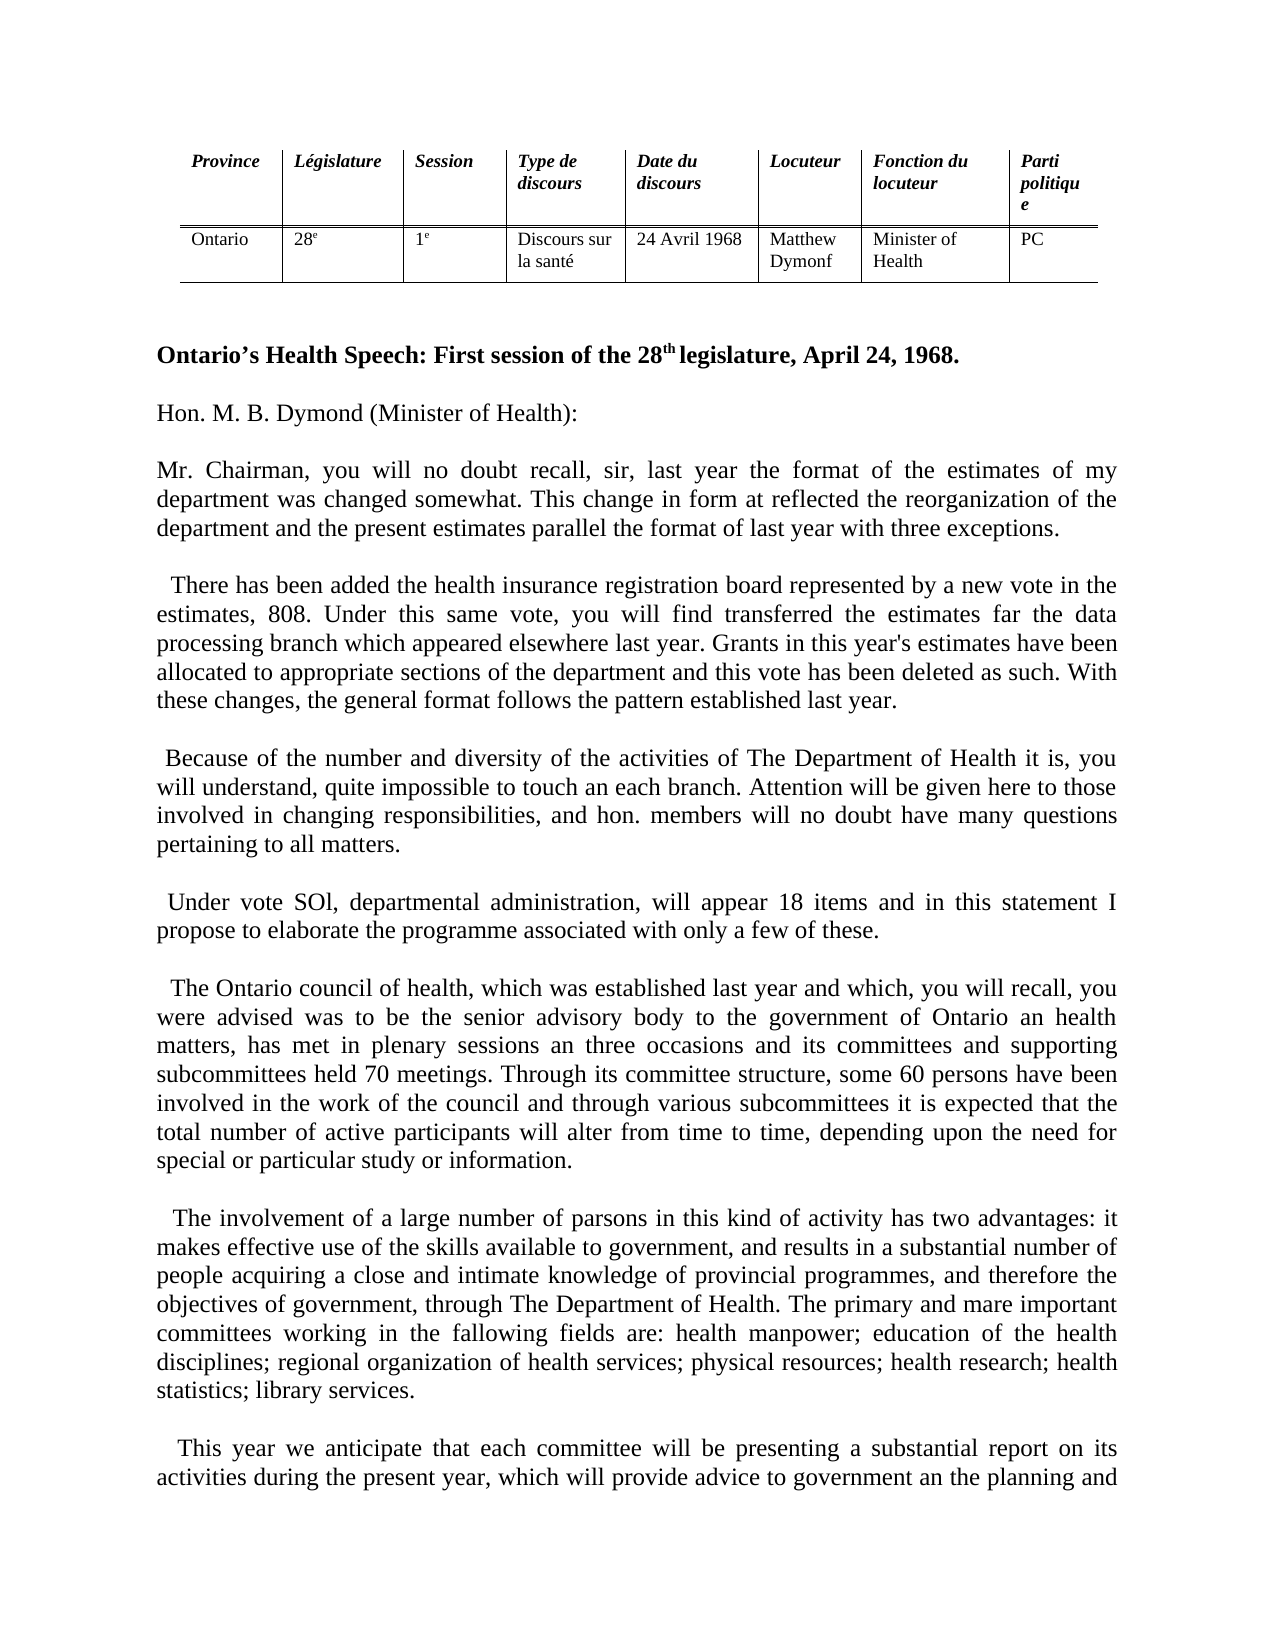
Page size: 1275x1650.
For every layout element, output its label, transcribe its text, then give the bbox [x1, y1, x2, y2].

table_header Locuteur [759, 150, 861, 225]
text Ontario’s Health Speech: First session of the 28th legislature, April 24, 1968. [156, 340, 1118, 369]
text The Ontario council of health, which was established last year and which, you will recall, you were advised was to be the senior advisory body to the government of Ontario an health matters, has met in plenary sessions an three occasions and its committees and supporting subcommittees held 70 meetings. Through its committee structure, some 60 persons have been involved in the work of the council and through various subcommittees it is expected that the total number of active participants will alter from time to time, depending upon the need for special or particular study or information. [156, 973, 1118, 1174]
table_cell Ontario [180, 228, 282, 282]
text Mr. Chairman, you will no doubt recall, sir, last year the format of the estimates of my department was changed somewhat. This change in form at reflected the reorganization of the department and the present estimates parallel the format of last year with three exceptions. [156, 455, 1118, 542]
table_header Fonction du locuteur [862, 150, 1009, 225]
table_header Province [180, 150, 282, 225]
table_header Législature [283, 150, 403, 225]
table_header Parti politique [1010, 150, 1098, 225]
table_cell 24 Avril 1968 [626, 228, 758, 282]
text Hon. M. B. Dymond (Minister of Health): [156, 398, 1118, 427]
table_cell 28e [283, 228, 403, 282]
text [156, 1433, 1118, 1490]
text Under vote SOl, departmental administration, will appear 18 items and in this statement I propose to elaborate the programme associated with only a few of these. [156, 887, 1118, 944]
table_header Type de discours [507, 150, 625, 225]
table_cell Discours sur la santé [507, 228, 625, 282]
text The involvement of a large number of parsons in this kind of activity has two advantages: it makes effective use of the skills available to government, and results in a substantial number of people acquiring a close and intimate knowledge of provincial programmes, and therefore the objectives of government, through The Department of Health. The primary and mare important committees working in the fallowing fields are: health manpower; education of the health disciplines; regional organization of health services; physical resources; health research; health statistics; library services. [156, 1203, 1118, 1404]
table_header Date du discours [626, 150, 758, 225]
text There has been added the health insurance registration board represented by a new vote in the estimates, 808. Under this same vote, you will find transferred the estimates far the data processing branch which appeared elsewhere last year. Grants in this year's estimates have been allocated to appropriate sections of the department and this vote has been deleted as such. With these changes, the general format follows the pattern established last year. [156, 570, 1118, 714]
table_cell Minister of Health [862, 228, 1009, 282]
text Because of the number and diversity of the activities of The Department of Health it is, you will understand, quite impossible to touch an each branch. Attention will be given here to those involved in changing responsibilities, and hon. members will no doubt have many questions pertaining to all matters. [156, 743, 1118, 858]
table_cell PC [1010, 228, 1098, 282]
table_cell 1e [404, 228, 506, 282]
table_header Session [404, 150, 506, 225]
table_cell Matthew Dymonf [759, 228, 861, 282]
